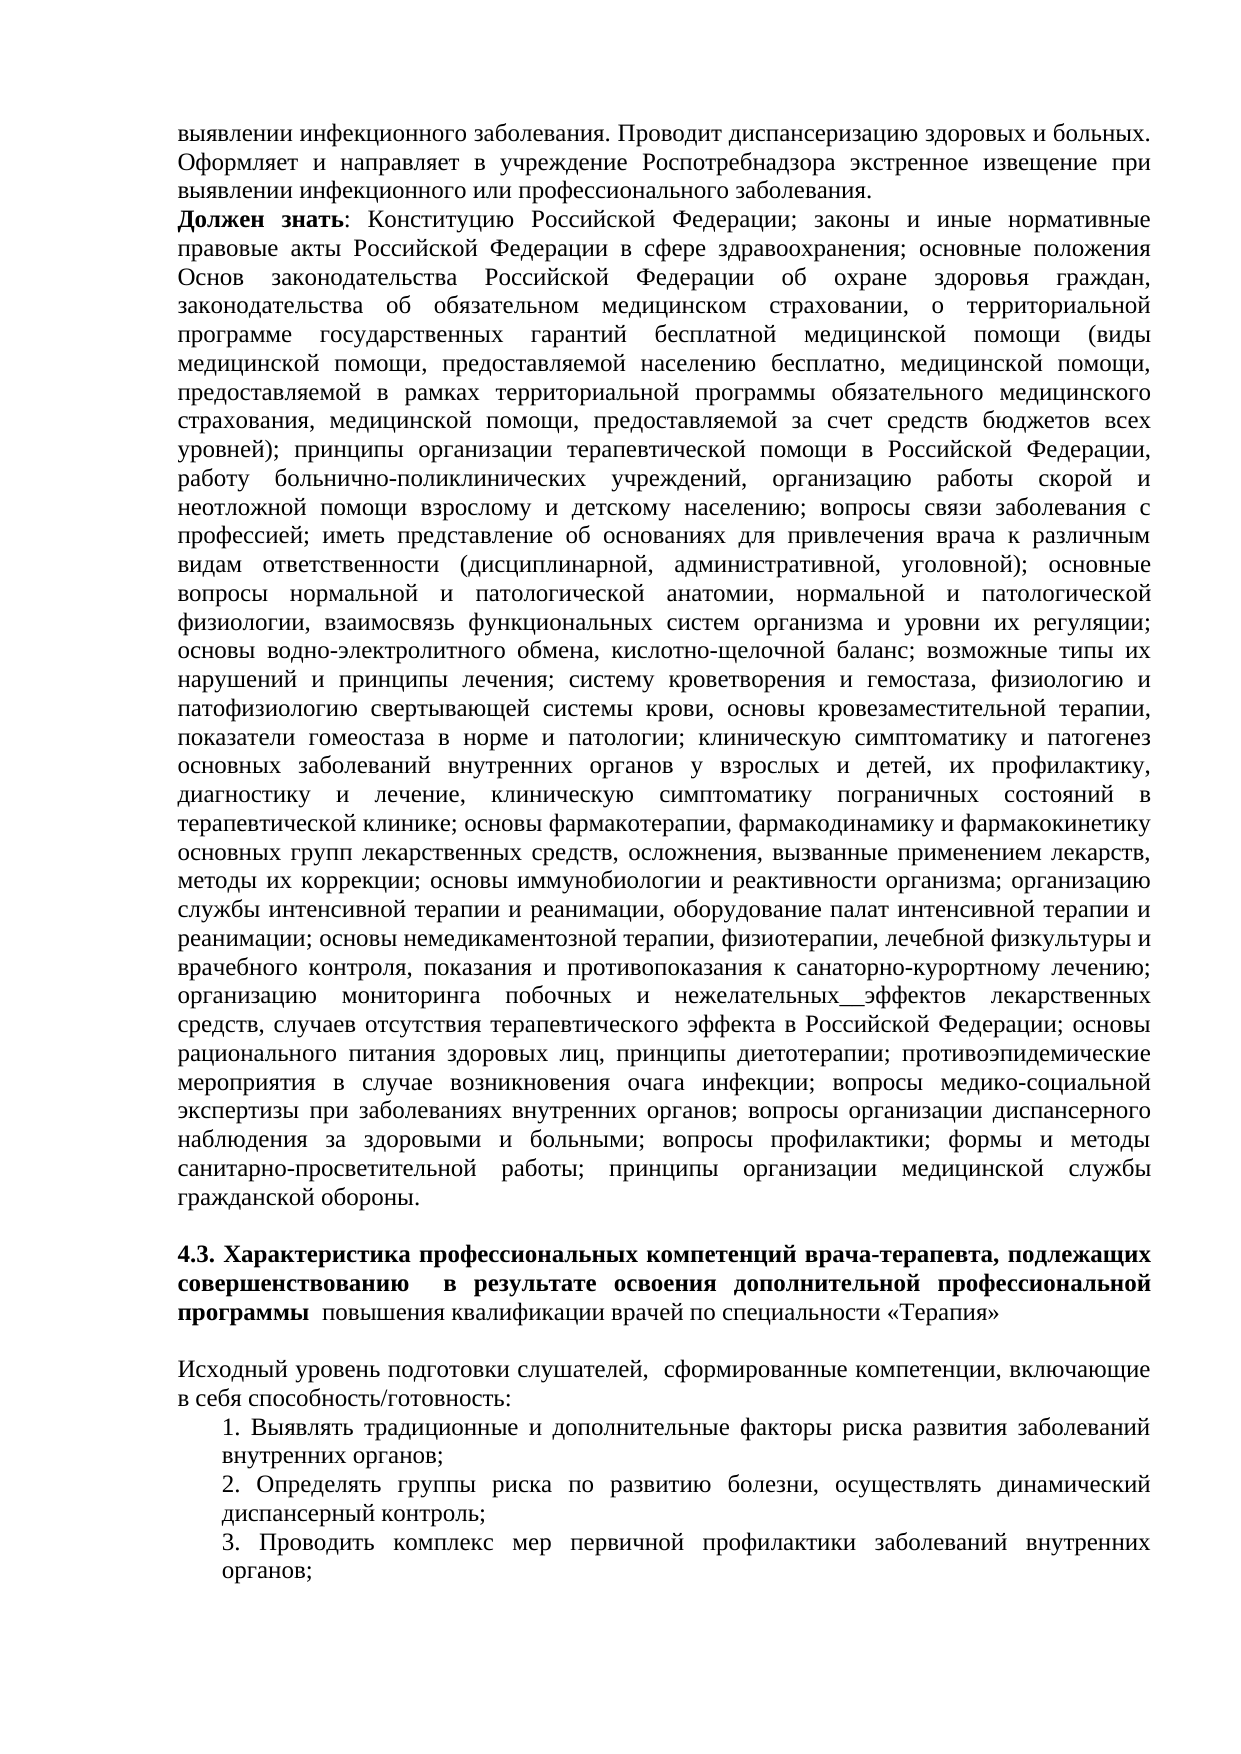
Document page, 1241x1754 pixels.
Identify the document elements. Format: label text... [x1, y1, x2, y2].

text 3. Проводить комплекс мер первичной профилактики заболеваний внутренних органов; [222, 1527, 1152, 1584]
text 2. Определять группы риска по развитию болезни, осуществлять динамический диспансерный контроль; [222, 1469, 1152, 1527]
text Исходный уровень подготовки слушателей, сформированные компетенции, включающие в себя способность/готовность: [177, 1354, 1152, 1412]
text 1. Выявлять традиционные и дополнительные факторы риска развития заболеваний внутренних органов; [222, 1412, 1152, 1469]
text выявлении инфекционного заболевания. Проводит диспансеризацию здоровых и больных. Оформляет и направляет в учреждение Роспотребнадзора экстренное извещение при выявлении инфекционного или профессионального заболевания. [177, 118, 1152, 204]
text 4.3. Характеристика профессиональных компетенций врача-терапевта, подлежащих совершенствованию в результате освоения дополнительной профессиональной программы повышения квалификации врачей по специальности «Терапия» [177, 1239, 1152, 1326]
text Должен знать: Конституцию Российской Федерации; законы и иные нормативные правовые акты Российской Федерации в сфере здравоохранения; основные положения Основ законодательства Российской Федерации об охране здоровья граждан, законодательства об обязательном медицинском страховании, о территориальной программе государственных гарантий бесплатной медицинской помощи (виды медицинской помощи, предоставляемой населению бесплатно, медицинской помощи, предоставляемой в рамках территориальной программы обязательного медицинского страхования, медицинской помощи, предоставляемой за счет средств бюджетов всех уровней); принципы организации терапевтической помощи в Российской Федерации, работу больнично-поликлинических учреждений, организацию работы скорой и неотложной помощи взрослому и детскому населению; вопросы связи заболевания с профессией; иметь представление об основаниях для привлечения врача к различным видам ответственности (дисциплинарной, административной, уголовной); основные вопросы нормальной и патологической анатомии, нормальной и патологической физиологии, взаимосвязь функциональных систем организма и уровни их регуляции; основы водно-электролитного обмена, кислотно-щелочной баланс; возможные типы их нарушений и принципы лечения; систему кроветворения и гемостаза, физиологию и патофизиологию свертывающей системы крови, основы кровезаместительной терапии, показатели гомеостаза в норме и патологии; клиническую симптоматику и патогенез основных заболеваний внутренних органов у взрослых и детей, их профилактику, диагностику и лечение, клиническую симптоматику пограничных состояний в терапевтической клинике; основы фармакотерапии, фармакодинамику и фармакокинетику основных групп лекарственных средств, осложнения, вызванные применением лекарств, методы их коррекции; основы иммунобиологии и реактивности организма; организацию службы интенсивной терапии и реанимации, оборудование палат интенсивной терапии и реанимации; основы немедикаментозной терапии, физиотерапии, лечебной физкультуры и врачебного контроля, показания и противопоказания к санаторно-курортному лечению; организацию мониторинга побочных и нежелательных__эффектов лекарственных средств, случаев отсутствия терапевтического эффекта в Российской Федерации; основы рационального питания здоровых лиц, принципы диетотерапии; противоэпидемические мероприятия в случае возникновения очага инфекции; вопросы медико-социальной экспертизы при заболеваниях внутренних органов; вопросы организации диспансерного наблюдения за здоровыми и больными; вопросы профилактики; формы и методы санитарно-просветительной работы; принципы организации медицинской службы гражданской обороны. [177, 204, 1152, 1211]
